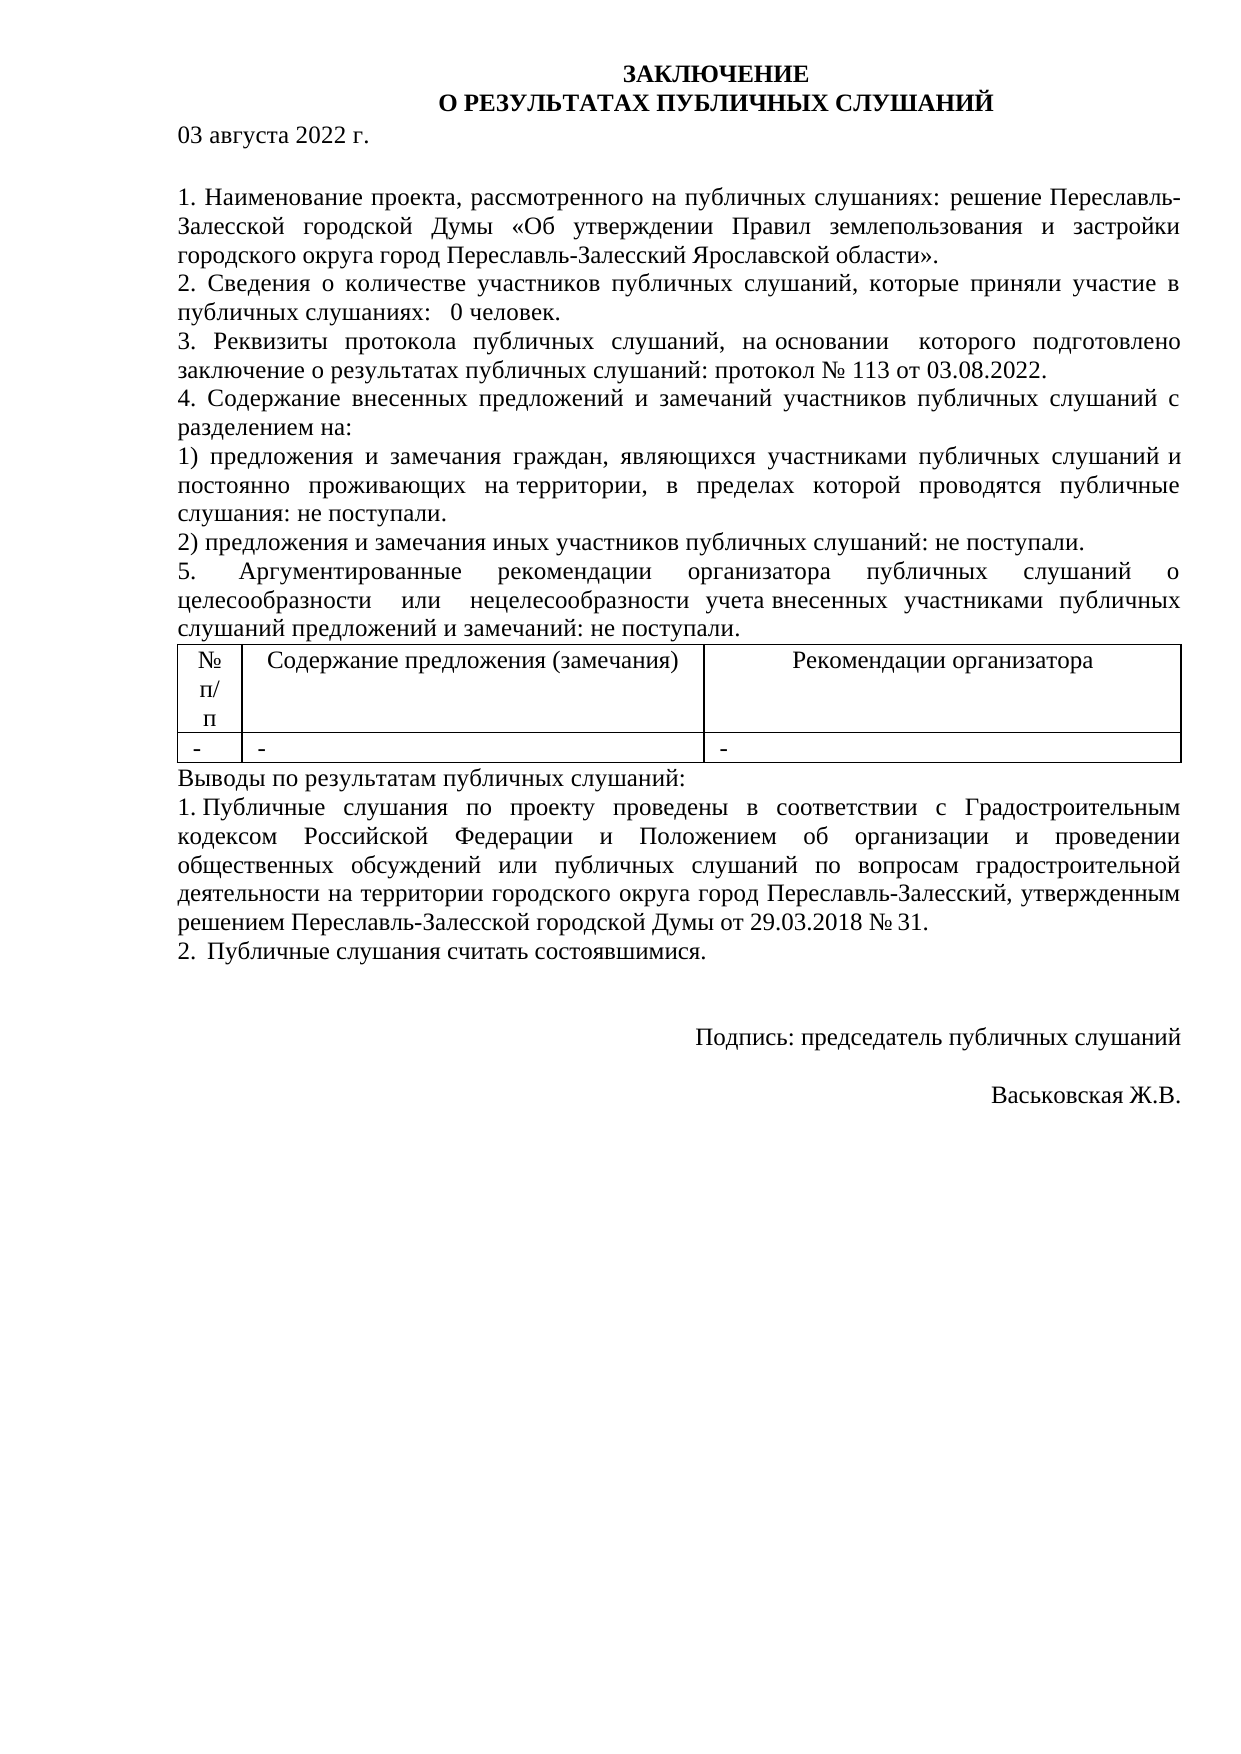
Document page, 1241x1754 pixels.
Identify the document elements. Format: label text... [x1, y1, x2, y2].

text 3. Реквизиты протокола публичных слушаний, на основании которого подготовлено заключение о результатах публичных слушаний: протокол № 113 от 03.08.2022. [177, 326, 1181, 383]
text 1. Наименование проекта, рассмотренного на публичных слушаниях: решение Переславль-Залесской городской Думы «Об утверждении Правил землепользования и застройки городского округа город Переславль-Залесский Ярославской области». [177, 182, 1181, 268]
table_cell Рекомендации организатора [705, 645, 1180, 732]
text Подпись: председатель публичных слушаний [177, 1022, 1181, 1051]
text Васьковская Ж.В. [177, 1080, 1181, 1108]
text Выводы по результатам публичных слушаний: [177, 763, 1181, 792]
text О РЕЗУЛЬТАТАХ ПУБЛИЧНЫХ СЛУШАНИЙ [177, 88, 1181, 117]
text ЗАКЛЮЧЕНИЕ [177, 59, 1181, 88]
text 5. Аргументированные рекомендации организатора публичных слушаний о целесообразности или нецелесообразности учета внесенных участниками публичных слушаний предложений и замечаний: не поступали. [177, 556, 1181, 642]
table_cell Содержание предложения (замечания) [243, 645, 703, 732]
text 2) предложения и замечания иных участников публичных слушаний: не поступали. [177, 527, 1181, 556]
text 03 августа 2022 г. [177, 117, 1181, 149]
text 4. Содержание внесенных предложений и замечаний участников публичных слушаний с разделением на: [177, 383, 1181, 441]
text 1) предложения и замечания граждан, являющихся участниками публичных слушаний и постоянно проживающих на территории, в пределах которой проводятся публичные слушания: не поступали. [177, 441, 1181, 527]
text 2. Сведения о количестве участников публичных слушаний, которые приняли участие в публичных слушаниях: 0 человек. [177, 268, 1181, 326]
table_cell - [705, 733, 1180, 762]
text 1. Публичные слушания по проекту проведены в соответствии с Градостроительным кодексом Российской Федерации и Положением об организации и проведении общественных обсуждений или публичных слушаний по вопросам градостроительной деятельности на территории городского округа город Переславль-Залесский, утвержденным решением Переславль-Залесской городской Думы от 29.03.2018 № 31. [177, 792, 1181, 936]
text 2. Публичные слушания считать состоявшимися. [177, 936, 1181, 965]
table_cell - [243, 733, 703, 762]
table_cell - [178, 733, 241, 762]
table_cell № п/п [178, 645, 241, 732]
